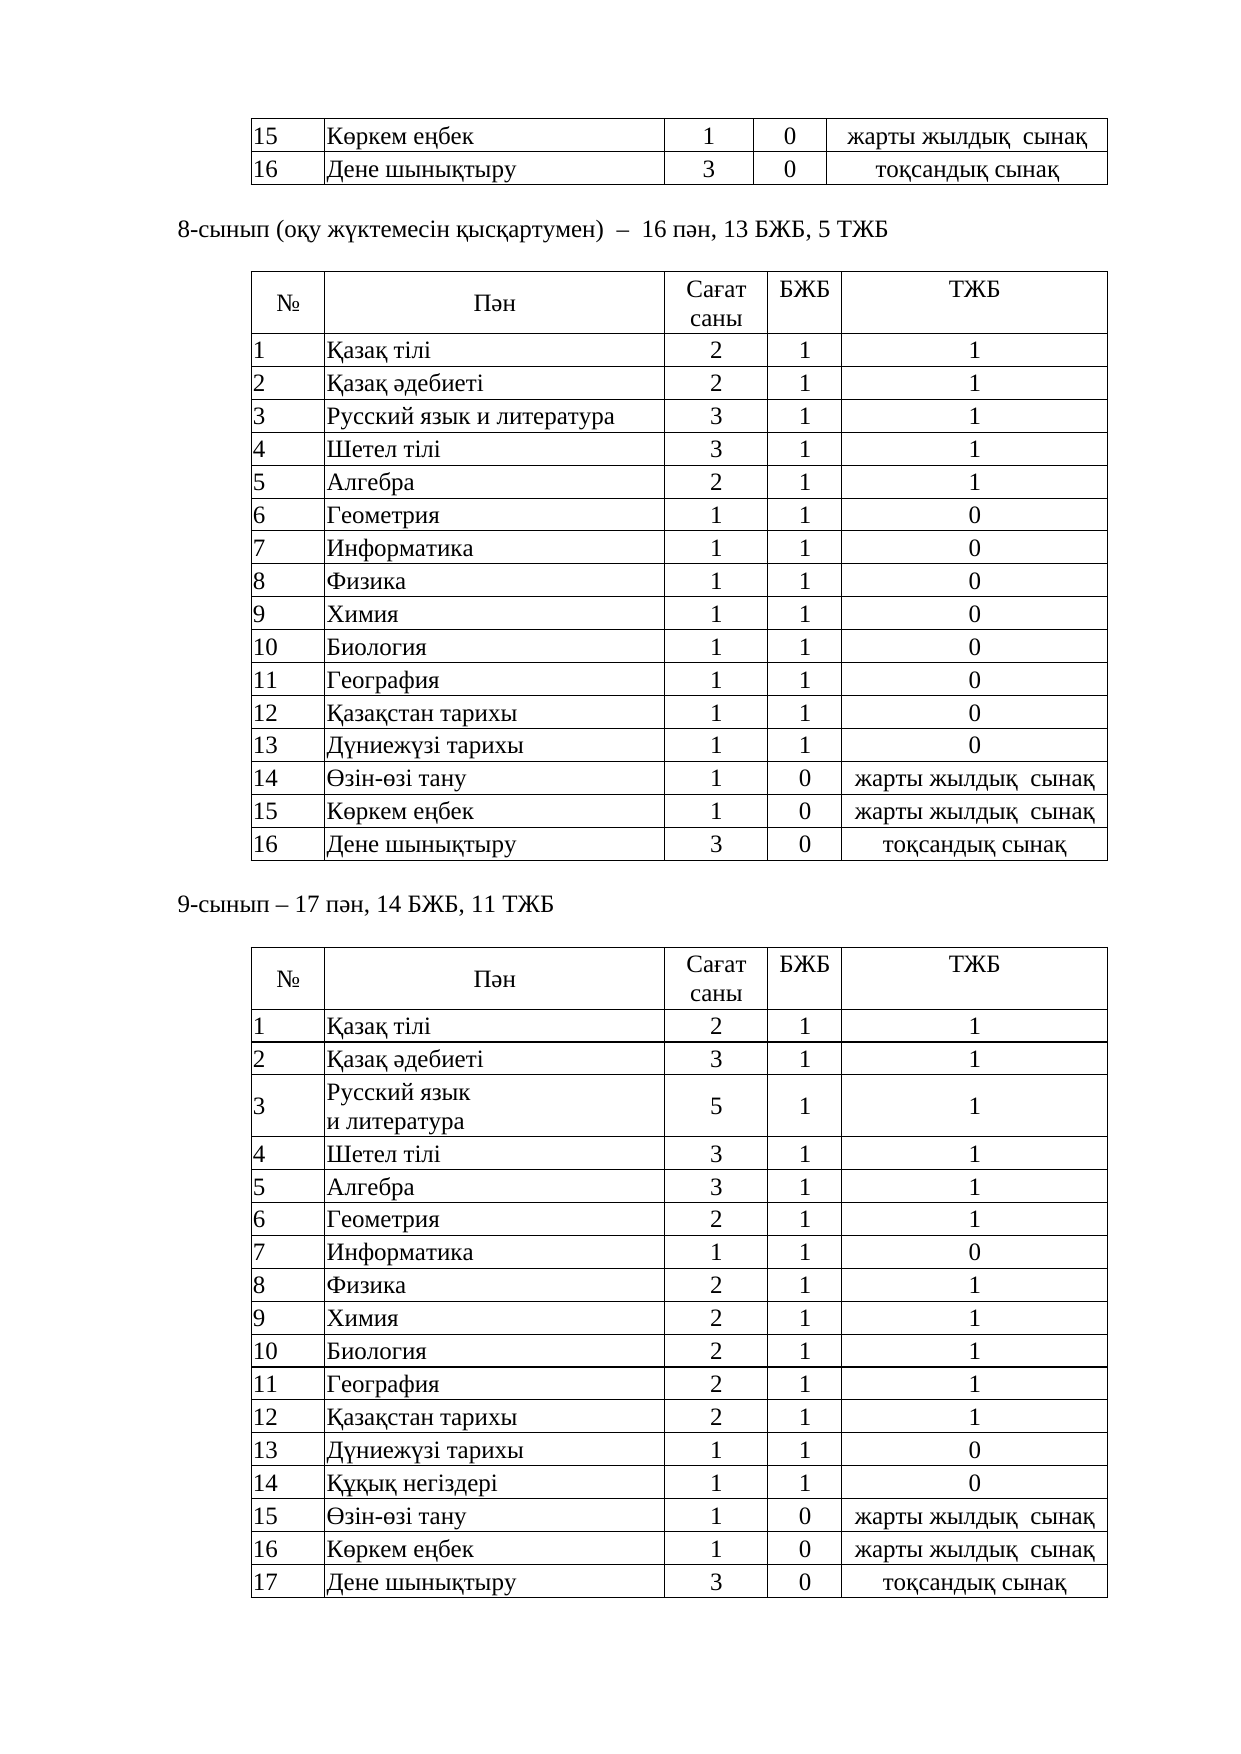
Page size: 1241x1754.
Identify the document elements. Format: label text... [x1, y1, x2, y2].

table_cell 1 [665, 1236, 767, 1268]
table_header ТЖБ [842, 272, 1107, 333]
table_cell 9 [252, 1302, 324, 1333]
table_cell 1 [768, 663, 841, 695]
table_cell 6 [252, 499, 324, 530]
table_cell Дүниежүзі тарихы [325, 1433, 664, 1465]
table_cell 1 [768, 1433, 841, 1465]
table_cell Алгебра [325, 1170, 664, 1202]
table_cell География [325, 1368, 664, 1399]
table_cell 1 [842, 1269, 1107, 1301]
table_header БЖБ [768, 272, 841, 333]
table_cell 1 [842, 1043, 1107, 1074]
table_cell Физика [325, 564, 664, 596]
table_cell Қазақ әдебиеті [325, 1043, 664, 1074]
table_cell 14 [252, 762, 324, 794]
table_cell 1 [768, 1335, 841, 1366]
table_cell 1 [842, 1368, 1107, 1399]
table_cell 1 [665, 1466, 767, 1498]
table_cell 1 [768, 1466, 841, 1498]
table_cell 8 [252, 1269, 324, 1301]
table_cell 0 [768, 762, 841, 794]
table_cell 1 [842, 1400, 1107, 1432]
text 9-сынып – 17 пән, 14 БЖБ, 11 ТЖБ [177, 889, 1152, 918]
table_cell 1 [768, 499, 841, 530]
table_cell 1 [665, 119, 753, 151]
table_cell Қазақстан тарихы [325, 1400, 664, 1432]
table_cell 1 [768, 1137, 841, 1169]
table_cell 15 [252, 795, 324, 827]
table_cell 1 [665, 531, 767, 563]
table_cell 1 [252, 334, 324, 366]
table_cell Қазақстан тарихы [325, 696, 664, 728]
table_cell жарты жылдық сынақ [842, 762, 1107, 794]
table_cell 0 [754, 119, 826, 151]
table_cell 2 [665, 466, 767, 497]
table_cell 1 [842, 1335, 1107, 1366]
table_cell Құқық негіздері [325, 1466, 664, 1498]
table_cell жарты жылдық сынақ [842, 1499, 1107, 1531]
table_header Пән [325, 948, 664, 1008]
table_cell 1 [665, 1532, 767, 1564]
table_cell 1 [768, 433, 841, 464]
table_cell 1 [665, 795, 767, 827]
table_cell Физика [325, 1269, 664, 1301]
table_cell Биология [325, 630, 664, 662]
table_cell 1 [842, 1010, 1107, 1041]
table_cell 0 [842, 1433, 1107, 1465]
table_cell 1 [768, 696, 841, 728]
table_cell жарты жылдық сынақ [842, 1532, 1107, 1564]
table_cell 1 [768, 1368, 841, 1399]
table_cell Шетел тілі [325, 1137, 664, 1169]
table_cell Дене шынықтыру [325, 152, 664, 184]
table_cell 1 [842, 1137, 1107, 1169]
table_cell Химия [325, 1302, 664, 1333]
table_cell Биология [325, 1335, 664, 1366]
table_cell 13 [252, 729, 324, 761]
table_cell 16 [252, 152, 324, 184]
table_cell 2 [665, 334, 767, 366]
table_cell 1 [842, 466, 1107, 497]
table_cell Дүниежүзі тарихы [325, 729, 664, 761]
table_cell 0 [842, 663, 1107, 695]
table_cell 0 [842, 696, 1107, 728]
table_cell 3 [665, 1565, 767, 1597]
table_cell 1 [768, 630, 841, 662]
table_cell 1 [842, 400, 1107, 432]
table_cell жарты жылдық сынақ [842, 795, 1107, 827]
table_cell 1 [842, 1075, 1107, 1136]
table_cell 1 [768, 1170, 841, 1202]
table_cell Русский язык и литература [325, 400, 664, 432]
table_cell 0 [842, 564, 1107, 596]
table_cell 2 [665, 1010, 767, 1041]
table_cell 0 [768, 1565, 841, 1597]
table_cell 1 [768, 367, 841, 399]
table_cell 0 [768, 828, 841, 859]
table_cell 1 [768, 1075, 841, 1136]
table_cell Өзін-өзі тану [325, 762, 664, 794]
table_cell 3 [252, 1075, 324, 1136]
table_cell 1 [842, 433, 1107, 464]
table_cell 3 [665, 1137, 767, 1169]
table_cell 1 [768, 1400, 841, 1432]
table_cell 10 [252, 630, 324, 662]
table_cell 0 [754, 152, 826, 184]
table_cell Химия [325, 597, 664, 629]
table_cell 1 [768, 1269, 841, 1301]
table_cell 11 [252, 663, 324, 695]
table_cell Шетел тілі [325, 433, 664, 464]
table_cell 4 [252, 1137, 324, 1169]
table_cell 1 [842, 367, 1107, 399]
table_cell 5 [252, 1170, 324, 1202]
table_cell 11 [252, 1368, 324, 1399]
table_cell 1 [665, 663, 767, 695]
table_cell 9 [252, 597, 324, 629]
table_cell 1 [768, 597, 841, 629]
table_cell Информатика [325, 531, 664, 563]
table_cell 1 [768, 564, 841, 596]
table_cell Геометрия [325, 1203, 664, 1235]
table_cell 1 [665, 597, 767, 629]
table_cell 1 [768, 1302, 841, 1333]
table_header Сағат саны [665, 272, 767, 333]
table_cell 6 [252, 1203, 324, 1235]
table_cell 12 [252, 696, 324, 728]
table_cell 10 [252, 1335, 324, 1366]
table_cell 12 [252, 1400, 324, 1432]
table_cell 2 [665, 1335, 767, 1366]
table_cell тоқсандық сынақ [827, 152, 1107, 184]
table_cell Көркем еңбек [325, 1532, 664, 1564]
table_cell 0 [842, 597, 1107, 629]
table_cell 1 [768, 729, 841, 761]
table_cell 3 [252, 400, 324, 432]
table_cell 0 [842, 531, 1107, 563]
table_cell 1 [768, 1203, 841, 1235]
table_cell 16 [252, 1532, 324, 1564]
table_cell 0 [842, 729, 1107, 761]
table_cell 0 [768, 795, 841, 827]
table_cell Геометрия [325, 499, 664, 530]
table_header БЖБ [768, 948, 841, 1008]
table_cell 1 [768, 334, 841, 366]
table_cell 3 [665, 1170, 767, 1202]
table_cell 0 [842, 1466, 1107, 1498]
table_cell 13 [252, 1433, 324, 1465]
table_header Сағат саны [665, 948, 767, 1008]
table_header ТЖБ [842, 948, 1107, 1008]
table_cell 1 [842, 1170, 1107, 1202]
table_cell 0 [768, 1499, 841, 1531]
table_cell 0 [768, 1532, 841, 1564]
table_cell 16 [252, 828, 324, 859]
table_cell 2 [665, 1269, 767, 1301]
table_cell 1 [665, 564, 767, 596]
table_cell 1 [665, 630, 767, 662]
table_cell 1 [768, 1010, 841, 1041]
table_cell 17 [252, 1565, 324, 1597]
table_cell 7 [252, 1236, 324, 1268]
table_cell Алгебра [325, 466, 664, 497]
table_cell 2 [252, 367, 324, 399]
table_cell 2 [665, 1203, 767, 1235]
table_cell 15 [252, 1499, 324, 1531]
table_cell 5 [252, 466, 324, 497]
table_cell 1 [768, 531, 841, 563]
table_header № [252, 948, 324, 1008]
table_cell 1 [665, 1433, 767, 1465]
table_cell 15 [252, 119, 324, 151]
table_cell Дене шынықтыру [325, 828, 664, 859]
table_cell Дене шынықтыру [325, 1565, 664, 1597]
text 8-сынып (оқу жүктемесін қысқартумен) – 16 пән, 13 БЖБ, 5 ТЖБ [177, 214, 1152, 242]
table_cell 0 [842, 630, 1107, 662]
table_cell 2 [665, 367, 767, 399]
table_cell тоқсандық сынақ [842, 1565, 1107, 1597]
table_cell 2 [252, 1043, 324, 1074]
table_cell 1 [252, 1010, 324, 1041]
table_cell 1 [842, 1302, 1107, 1333]
table_cell Қазақ тілі [325, 1010, 664, 1041]
table_cell 14 [252, 1466, 324, 1498]
table_header Пән [325, 272, 664, 333]
table_cell 5 [665, 1075, 767, 1136]
table_cell жарты жылдық сынақ [827, 119, 1107, 151]
table_cell География [325, 663, 664, 695]
table_cell 1 [665, 696, 767, 728]
table_cell Көркем еңбек [325, 795, 664, 827]
table_cell Информатика [325, 1236, 664, 1268]
table_cell 1 [665, 1499, 767, 1531]
table_cell 1 [768, 1043, 841, 1074]
table_header № [252, 272, 324, 333]
table_cell 3 [665, 1043, 767, 1074]
table_cell 3 [665, 152, 753, 184]
table_cell Өзін-өзі тану [325, 1499, 664, 1531]
table_cell 8 [252, 564, 324, 596]
table_cell Көркем еңбек [325, 119, 664, 151]
table_cell тоқсандық сынақ [842, 828, 1107, 859]
table_cell 1 [842, 334, 1107, 366]
table_cell Қазақ тілі [325, 334, 664, 366]
table_cell Русский язык и литература [325, 1075, 664, 1136]
table_cell 3 [665, 433, 767, 464]
table_cell 7 [252, 531, 324, 563]
table_cell 1 [768, 400, 841, 432]
table_cell 1 [665, 762, 767, 794]
table_cell 1 [665, 499, 767, 530]
table_cell 1 [768, 1236, 841, 1268]
table_cell 0 [842, 1236, 1107, 1268]
table_cell 1 [842, 1203, 1107, 1235]
table_cell 1 [768, 466, 841, 497]
table_cell Қазақ әдебиеті [325, 367, 664, 399]
table_cell 0 [842, 499, 1107, 530]
table_cell 1 [665, 729, 767, 761]
table_cell 2 [665, 1400, 767, 1432]
table_cell 4 [252, 433, 324, 464]
table_cell 2 [665, 1302, 767, 1333]
table_cell 3 [665, 400, 767, 432]
table_cell 3 [665, 828, 767, 859]
table_cell 2 [665, 1368, 767, 1399]
